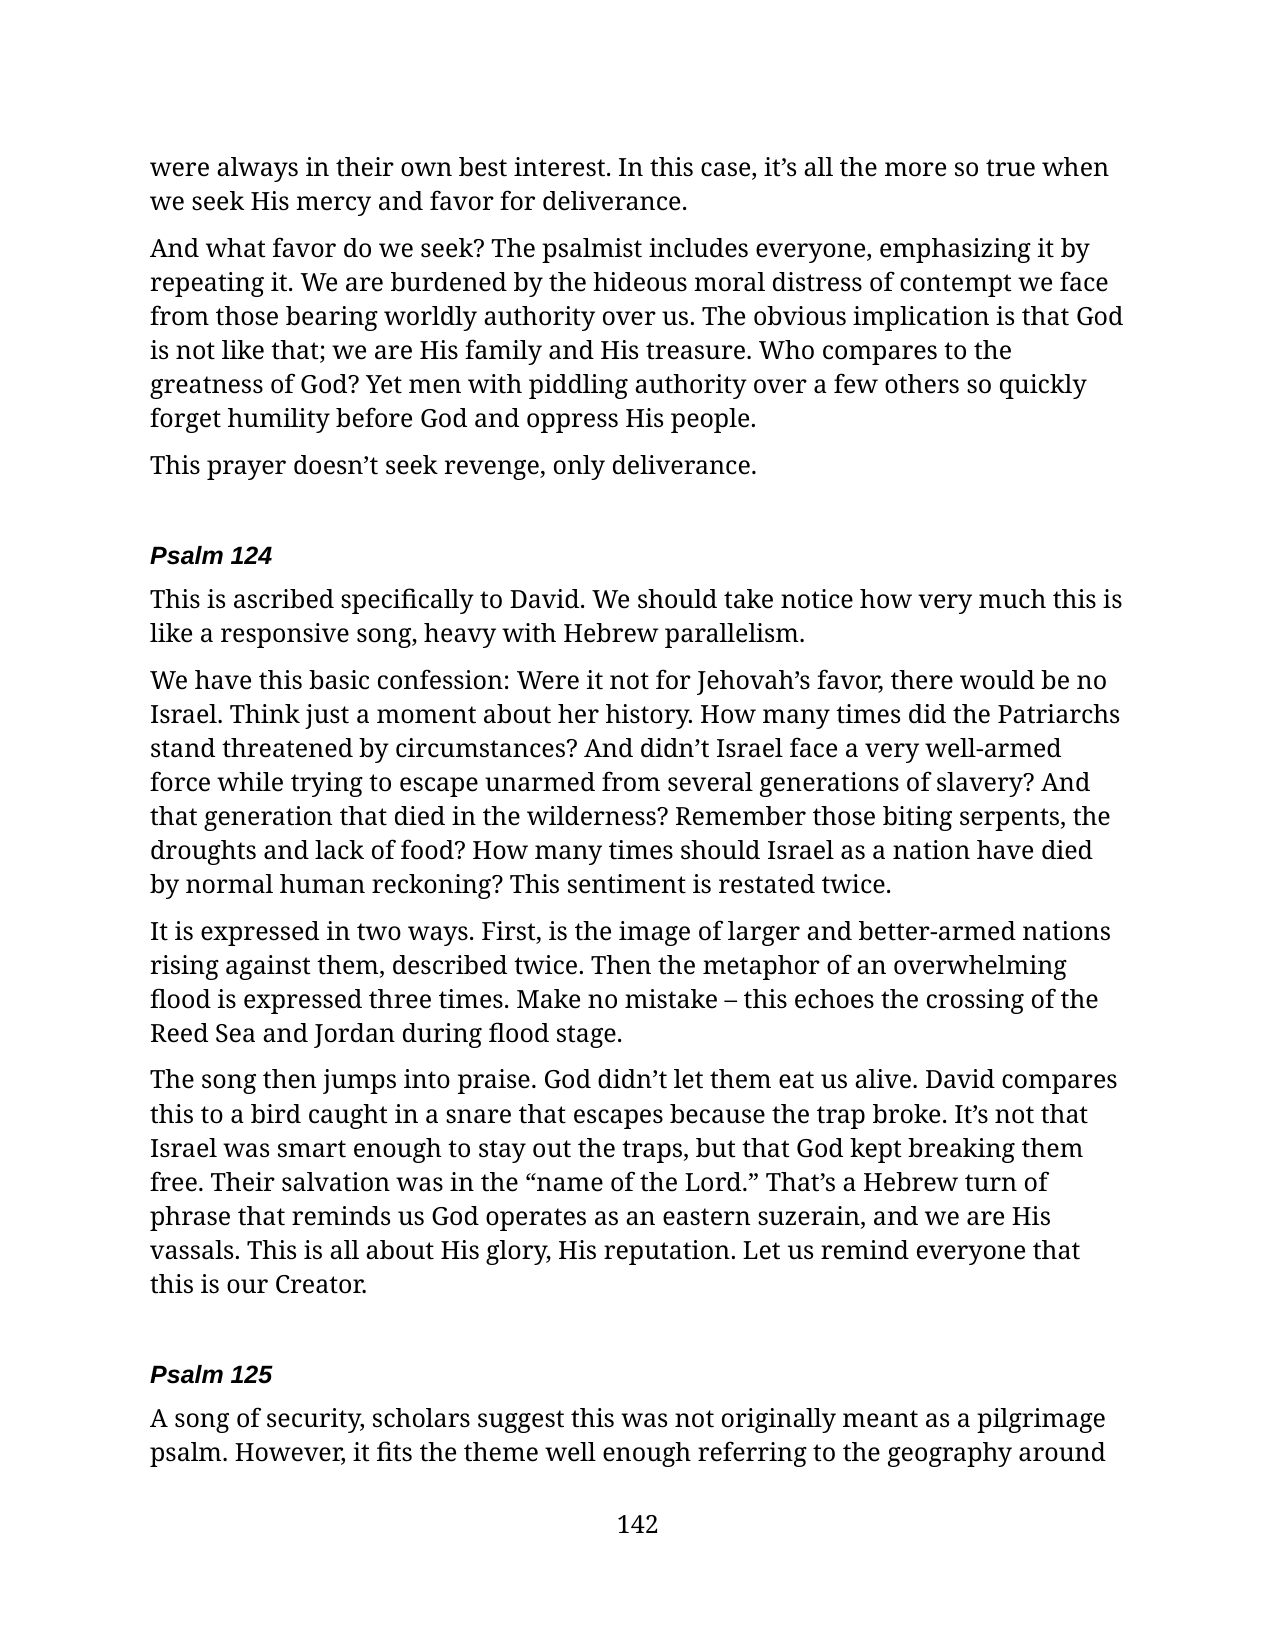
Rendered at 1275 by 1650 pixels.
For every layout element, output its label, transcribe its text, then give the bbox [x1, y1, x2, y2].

text And what favor do we seek? The psalmist includes everyone, emphasizing it by repeating it. We are burdened by the hideous moral distress of contempt we face from those bearing worldly authority over us. The obvious implication is that God is not like that; we are His family and His treasure. Who compares to the greatness of God? Yet men with piddling authority over a few others so quickly forget humility before God and oppress His people. [150, 231, 1125, 435]
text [150, 1401, 1125, 1469]
text It is expressed in two ways. First, is the image of larger and better-armed nations rising against them, described twice. Then the metaphor of an overwhelming flood is expressed three times. Make no mistake – this echoes the crossing of the Reed Sea and Jordan during flood stage. [150, 913, 1125, 1050]
text This is ascribed specifically to David. We should take notice how very much this is like a responsive song, heavy with Hebrew parallelism. [150, 582, 1125, 650]
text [150, 150, 1125, 218]
subtitle Psalm 125 [150, 1360, 1125, 1388]
text We have this basic confession: Were it not for Jehovah’s favor, there would be no Israel. Think just a moment about her history. How many times did the Patriarchs stand threatened by circumstances? And didn’t Israel face a very well-armed force while trying to escape unarmed from several generations of slavery? And that generation that died in the wilderness? Remember those biting serpents, the droughts and lack of food? How many times should Israel as a nation have died by normal human reckoning? This sentiment is restated twice. [150, 662, 1125, 901]
subtitle Psalm 124 [150, 541, 1125, 569]
text This prayer doesn’t seek revenge, only deliverance. [150, 447, 1125, 482]
text The song then jumps into praise. God didn’t let them eat us alive. David compares this to a bird caught in a snare that escapes because the trap broke. It’s not that Israel was smart enough to stay out the traps, but that God kept breaking them free. Their salvation was in the “name of the Lord.” That’s a Hebrew turn of phrase that reminds us God operates as an eastern suzerain, and we are His vassals. This is all about His glory, His reputation. Let us remind everyone that this is our Creator. [150, 1062, 1125, 1301]
